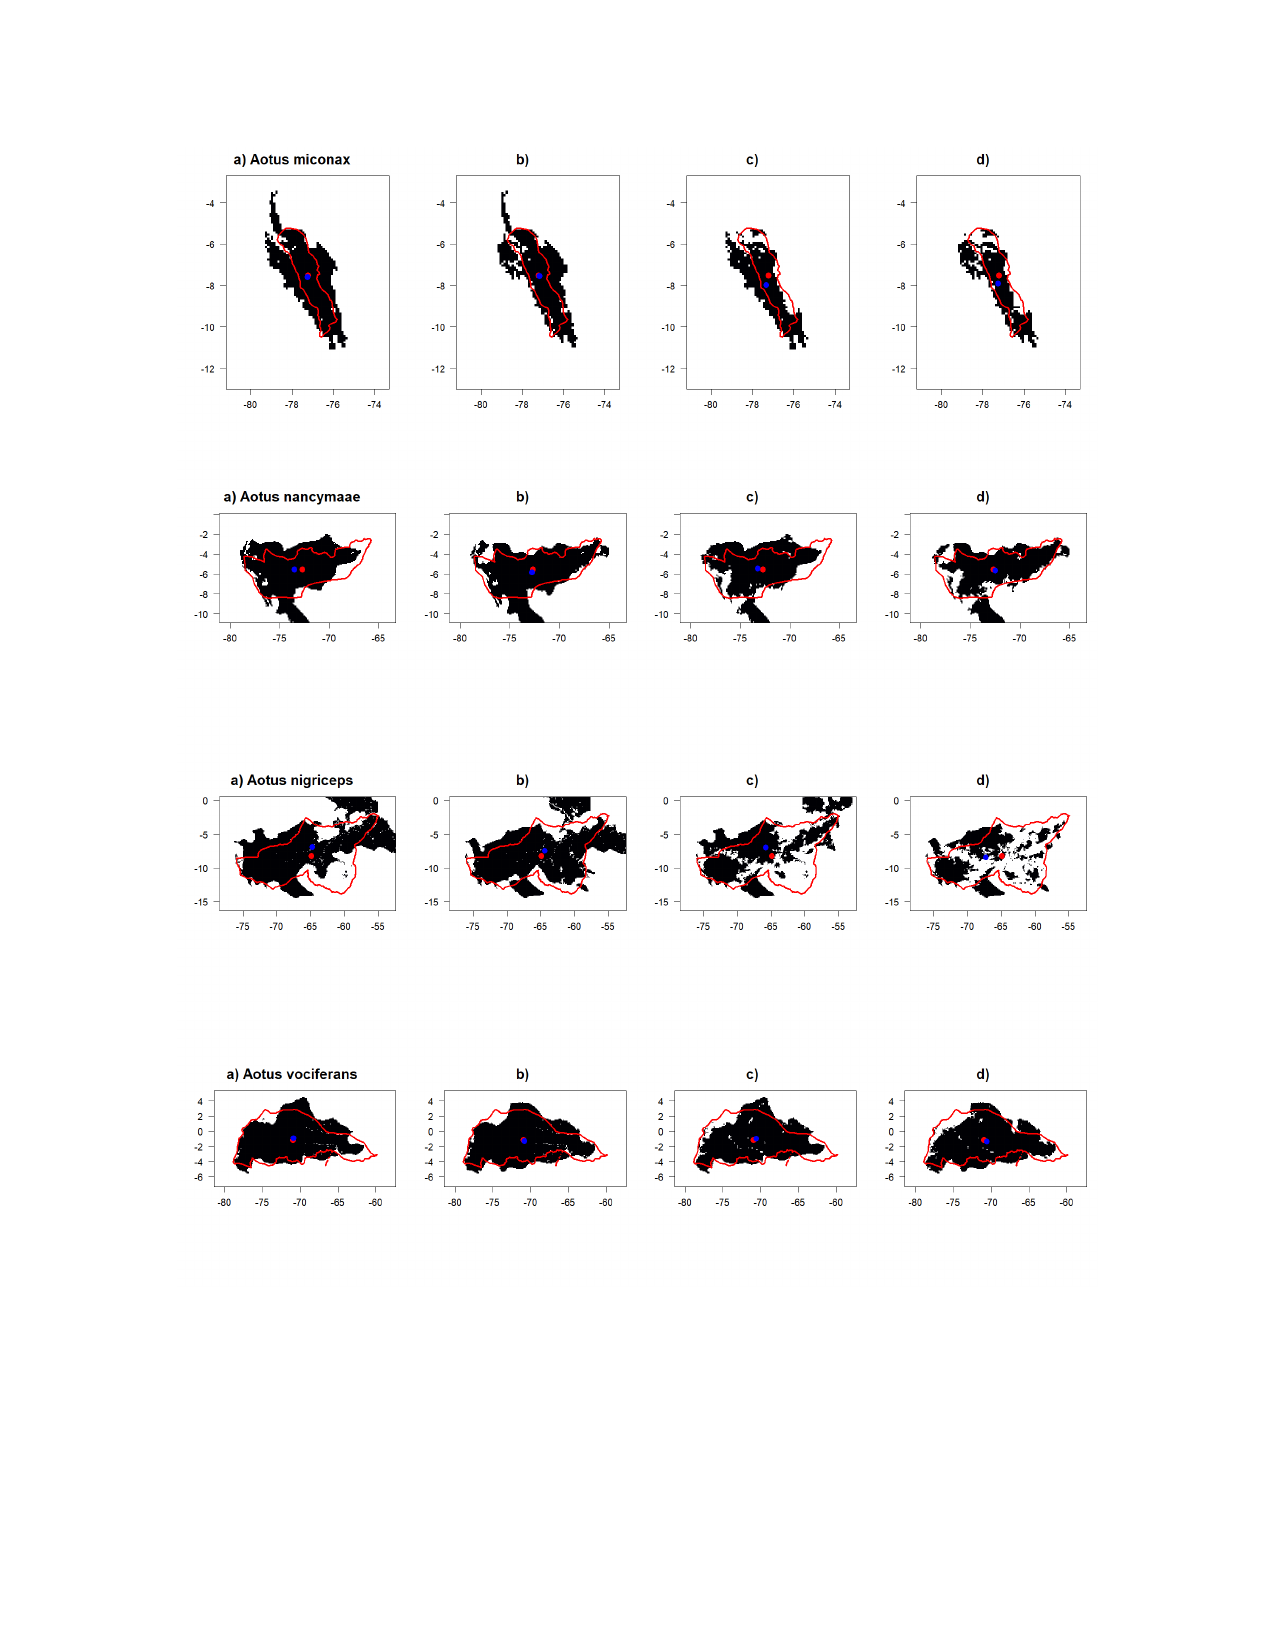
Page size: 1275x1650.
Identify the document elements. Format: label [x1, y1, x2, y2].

picture [177, 1003, 1098, 1287]
picture [177, 433, 1098, 717]
picture [177, 147, 1098, 431]
picture [177, 718, 1098, 1002]
